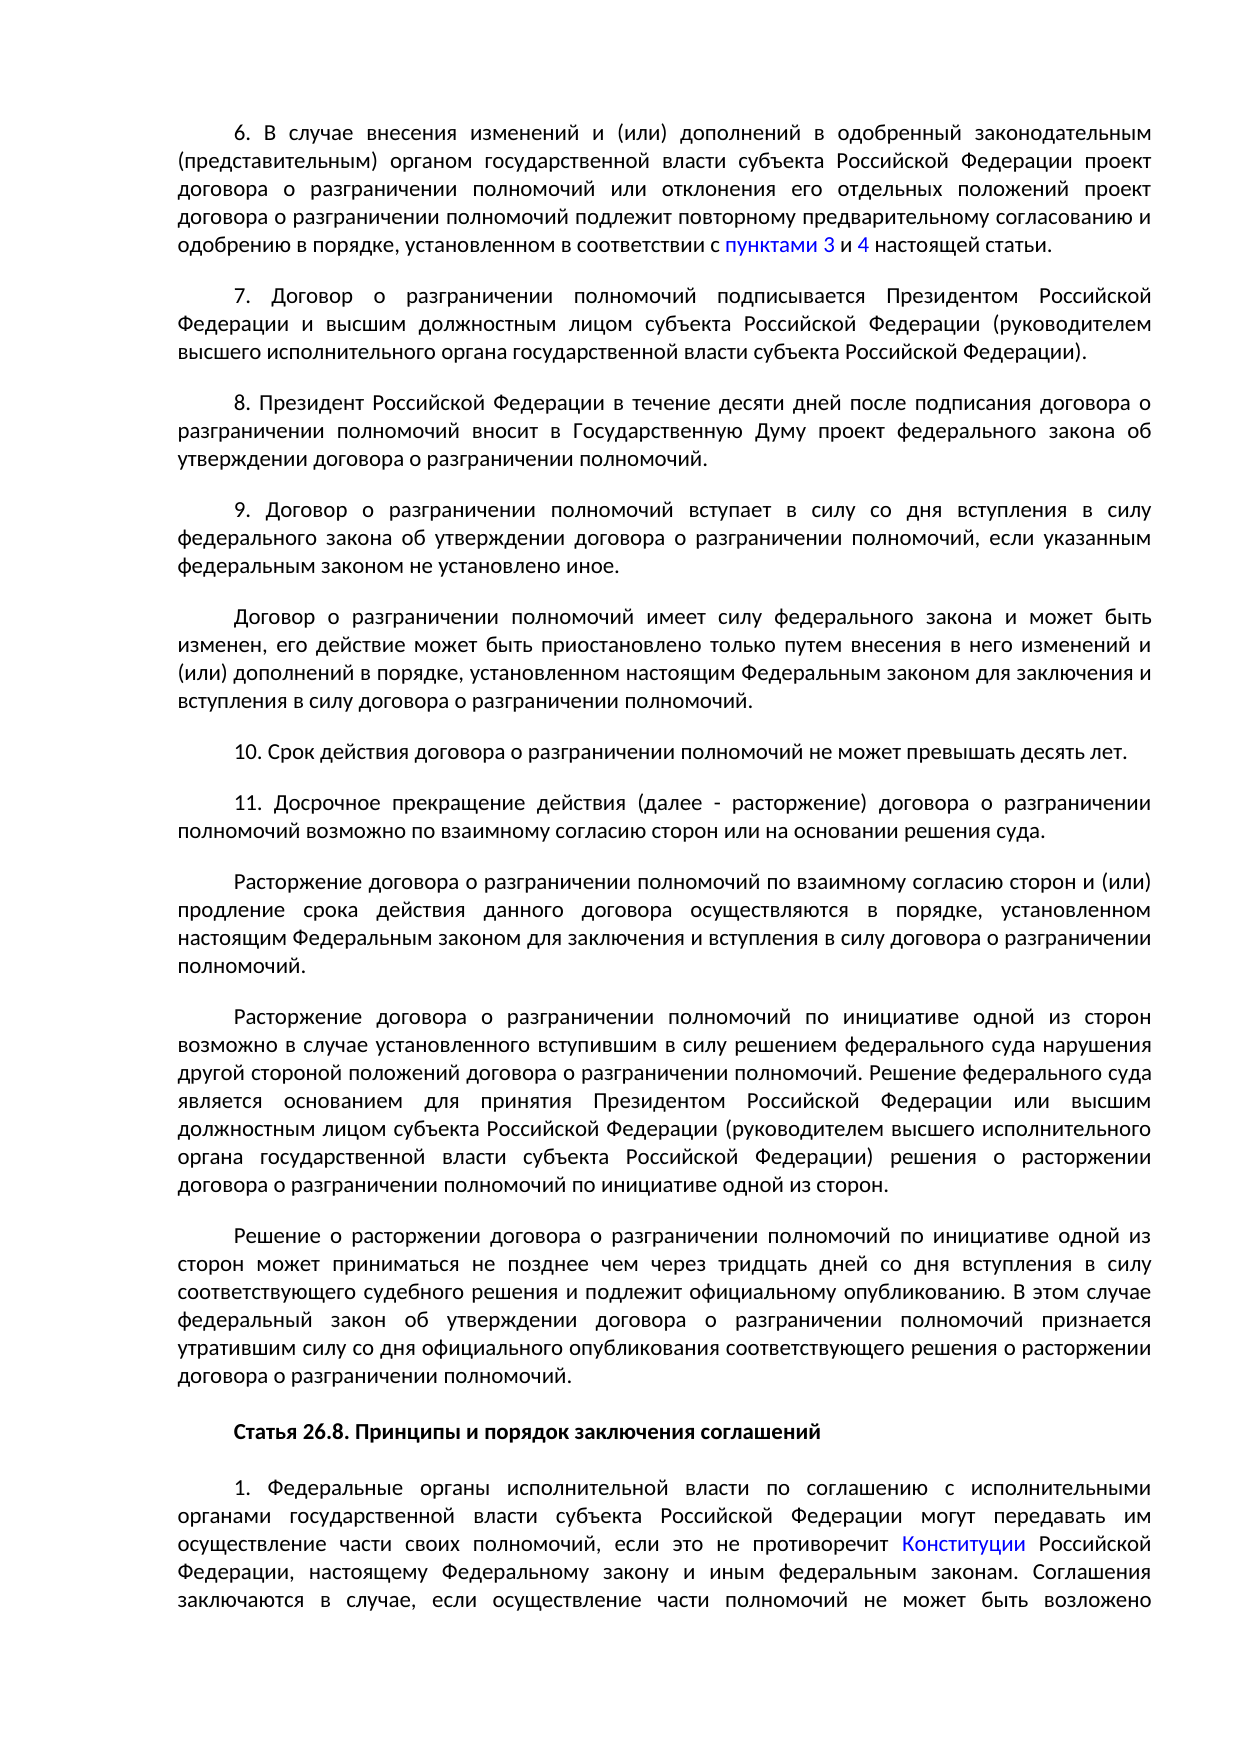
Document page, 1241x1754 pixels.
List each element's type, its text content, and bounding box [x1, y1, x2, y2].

text 9. Договор о разграничении полномочий вступает в силу со дня вступления в силу федерального закона об утверждении договора о разграничении полномочий, если указанным федеральным законом не установлено иное. [177, 495, 1152, 579]
text Расторжение договора о разграничении полномочий по инициативе одной из сторон возможно в случае установленного вступившим в силу решением федерального суда нарушения другой стороной положений договора о разграничении полномочий. Решение федерального суда является основанием для принятия Президентом Российской Федерации или высшим должностным лицом субъекта Российской Федерации (руководителем высшего исполнительного органа государственной власти субъекта Российской Федерации) решения о расторжении договора о разграничении полномочий по инициативе одной из сторон. [177, 1002, 1152, 1198]
text 7. Договор о разграничении полномочий подписывается Президентом Российской Федерации и высшим должностным лицом субъекта Российской Федерации (руководителем высшего исполнительного органа государственной власти субъекта Российской Федерации). [177, 281, 1152, 365]
text Расторжение договора о разграничении полномочий по взаимному согласию сторон и (или) продление срока действия данного договора осуществляются в порядке, установленном настоящим Федеральным законом для заключения и вступления в силу договора о разграничении полномочий. [177, 867, 1152, 979]
text 11. Досрочное прекращение действия (далее - расторжение) договора о разграничении полномочий возможно по взаимному согласию сторон или на основании решения суда. [177, 788, 1152, 844]
text Договор о разграничении полномочий имеет силу федерального закона и может быть изменен, его действие может быть приостановлено только путем внесения в него изменений и (или) дополнений в порядке, установленном настоящим Федеральным законом для заключения и вступления в силу договора о разграничении полномочий. [177, 602, 1152, 714]
text 8. Президент Российской Федерации в течение десяти дней после подписания договора о разграничении полномочий вносит в Государственную Думу проект федерального закона об утверждении договора о разграничении полномочий. [177, 388, 1152, 472]
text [177, 1473, 1152, 1613]
title Статья 26.8. Принципы и порядок заключения соглашений [177, 1417, 1152, 1445]
text Решение о расторжении договора о разграничении полномочий по инициативе одной из сторон может приниматься не позднее чем через тридцать дней со дня вступления в силу соответствующего судебного решения и подлежит официальному опубликованию. В этом случае федеральный закон об утверждении договора о разграничении полномочий признается утратившим силу со дня официального опубликования соответствующего решения о расторжении договора о разграничении полномочий. [177, 1221, 1152, 1389]
text 6. В случае внесения изменений и (или) дополнений в одобренный законодательным (представительным) органом государственной власти субъекта Российской Федерации проект договора о разграничении полномочий или отклонения его отдельных положений проект договора о разграничении полномочий подлежит повторному предварительному согласованию и одобрению в порядке, установленном в соответствии с пунктами 3 и 4 настоящей статьи. [177, 118, 1152, 258]
text 10. Срок действия договора о разграничении полномочий не может превышать десять лет. [177, 737, 1152, 765]
